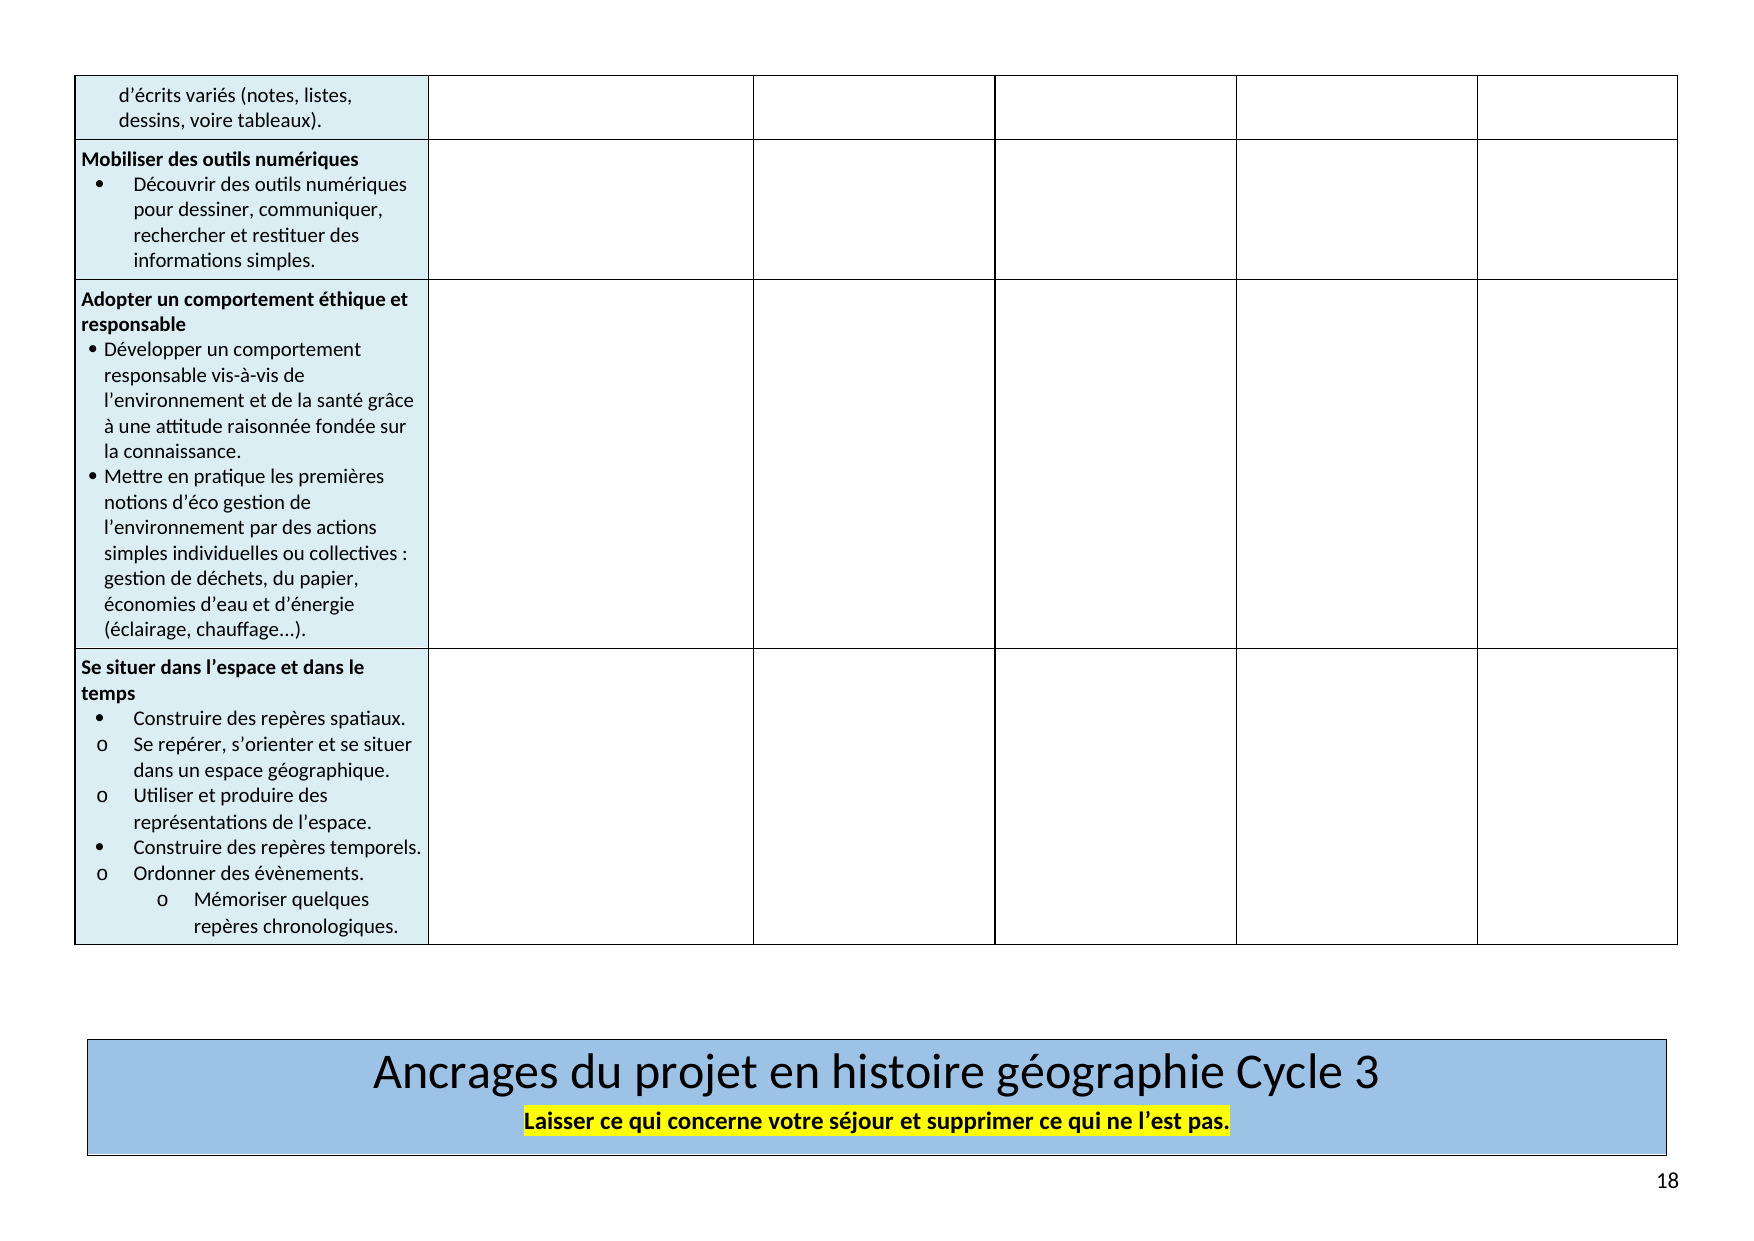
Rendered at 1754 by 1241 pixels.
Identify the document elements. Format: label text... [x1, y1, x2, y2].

table_cell [996, 140, 1236, 279]
table_cell [429, 280, 753, 647]
table_header Ancrages du projet en histoire géographie Cycle 3 Laisser ce qui concerne votre séjour et supprimer ce qui ne l’est pas. [88, 1040, 1666, 1154]
table_cell [996, 649, 1236, 944]
table_cell [1478, 649, 1677, 944]
table_cell [1478, 140, 1677, 279]
table_cell [996, 76, 1236, 139]
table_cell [76, 76, 428, 139]
table_cell [1237, 76, 1477, 139]
table_cell Se situer dans l’espace et dans le temps Construire des repères spatiaux. Se repérer, s’orienter et se situer dans un espace géographique. Utiliser et produire des représentations de l’espace. Construire des repères temporels. Ordonner des évènements. Mémoriser quelques repères chronologiques. [76, 649, 428, 944]
table_cell [754, 280, 994, 647]
table_cell [429, 649, 753, 944]
table_cell [1237, 280, 1477, 647]
table_cell [754, 649, 994, 944]
table_cell [1478, 280, 1677, 647]
table_cell [429, 140, 753, 279]
table_cell [996, 280, 1236, 647]
table_cell [1237, 649, 1477, 944]
table_cell [754, 140, 994, 279]
table_cell [754, 76, 994, 139]
table_cell [429, 76, 753, 139]
table_cell [1237, 140, 1477, 279]
table_cell Adopter un comportement éthique et responsable Développer un comportement responsable vis-à-vis de l’environnement et de la santé grâce à une attitude raisonnée fondée sur la connaissance. Mettre en pratique les premières notions d’éco gestion de l’environnement par des actions simples individuelles ou collectives : gestion de déchets, du papier, économies d’eau et d’énergie (éclairage, chauffage...). [76, 280, 428, 647]
table_cell Mobiliser des outils numériques Découvrir des outils numériques pour dessiner, communiquer, rechercher et restituer des informations simples. [76, 140, 428, 279]
table_cell [1478, 76, 1677, 139]
